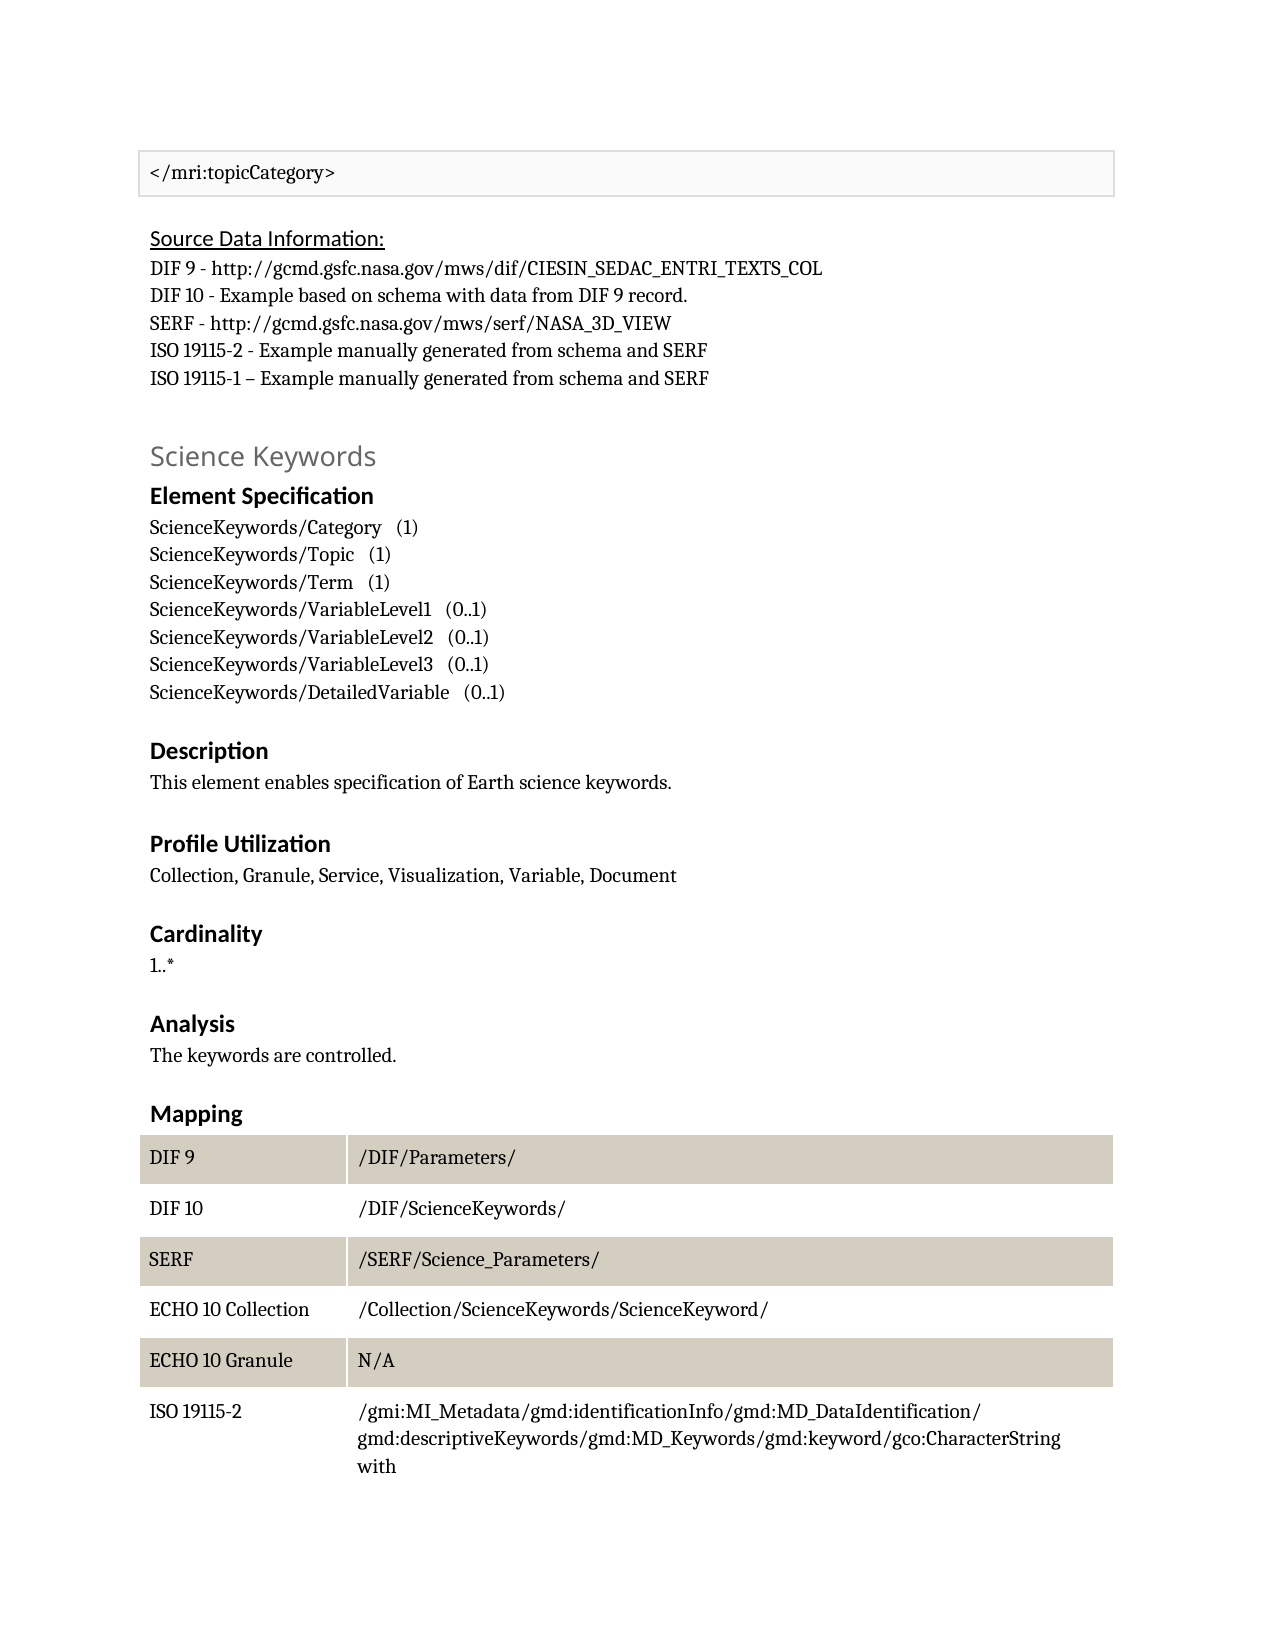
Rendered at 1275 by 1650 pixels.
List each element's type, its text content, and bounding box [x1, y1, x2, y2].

subtitle Science Keywords [150, 438, 1125, 475]
text ScienceKeywords/Category (1) ScienceKeywords/Topic (1) ScienceKeywords/Term (1) ScienceKeywords/VariableLevel1 (0..1) ScienceKeywords/VariableLevel2 (0..1) ScienceKeywords/VariableLevel3 (0..1) ScienceKeywords/DetailedVariable (0..1) [150, 515, 1125, 704]
text Profile Utilization [150, 828, 1125, 859]
text The keywords are controlled. [150, 1043, 1125, 1067]
table_cell ECHO 10 Collection [140, 1288, 346, 1336]
table_cell ISO 19115-2 [140, 1389, 346, 1493]
table_cell ECHO 10 Granule [140, 1338, 346, 1387]
text 1..* [150, 953, 1125, 977]
table_cell /SERF/Science_Parameters/ [348, 1237, 1113, 1286]
text Mapping [150, 1098, 1125, 1129]
table_cell N/A [348, 1338, 1113, 1387]
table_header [140, 152, 1113, 194]
text Collection, Granule, Service, Visualization, Variable, Document [150, 863, 1125, 887]
table_cell SERF [140, 1237, 346, 1286]
text SERF - http://gcmd.gsfc.nasa.gov/mws/serf/NASA_3D_VIEW ISO 19115-2 - Example manually generated from schema and SERF [150, 311, 1125, 363]
table_cell DIF 10 [140, 1186, 346, 1235]
text Source Data Information: [150, 224, 1125, 252]
text Description [150, 735, 1125, 766]
text ISO 19115-1 – Example manually generated from schema and SERF [150, 366, 1125, 390]
text Analysis [150, 1008, 1125, 1039]
table_header DIF 9 [140, 1135, 346, 1184]
text Element Specification [150, 480, 1125, 511]
table_cell /DIF/ScienceKeywords/ [348, 1186, 1113, 1235]
table_cell /Collection/ScienceKeywords/ScienceKeyword/ [348, 1288, 1113, 1336]
text DIF 9 - http://gcmd.gsfc.nasa.gov/mws/dif/CIESIN_SEDAC_ENTRI_TEXTS_COL DIF 10 - Example based on schema with data from DIF 9 record. [150, 256, 1125, 308]
text Cardinality [150, 918, 1125, 949]
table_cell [348, 1389, 1113, 1493]
text This element enables specification of Earth science keywords. [150, 770, 1125, 824]
table_header /DIF/Parameters/ [348, 1135, 1113, 1184]
